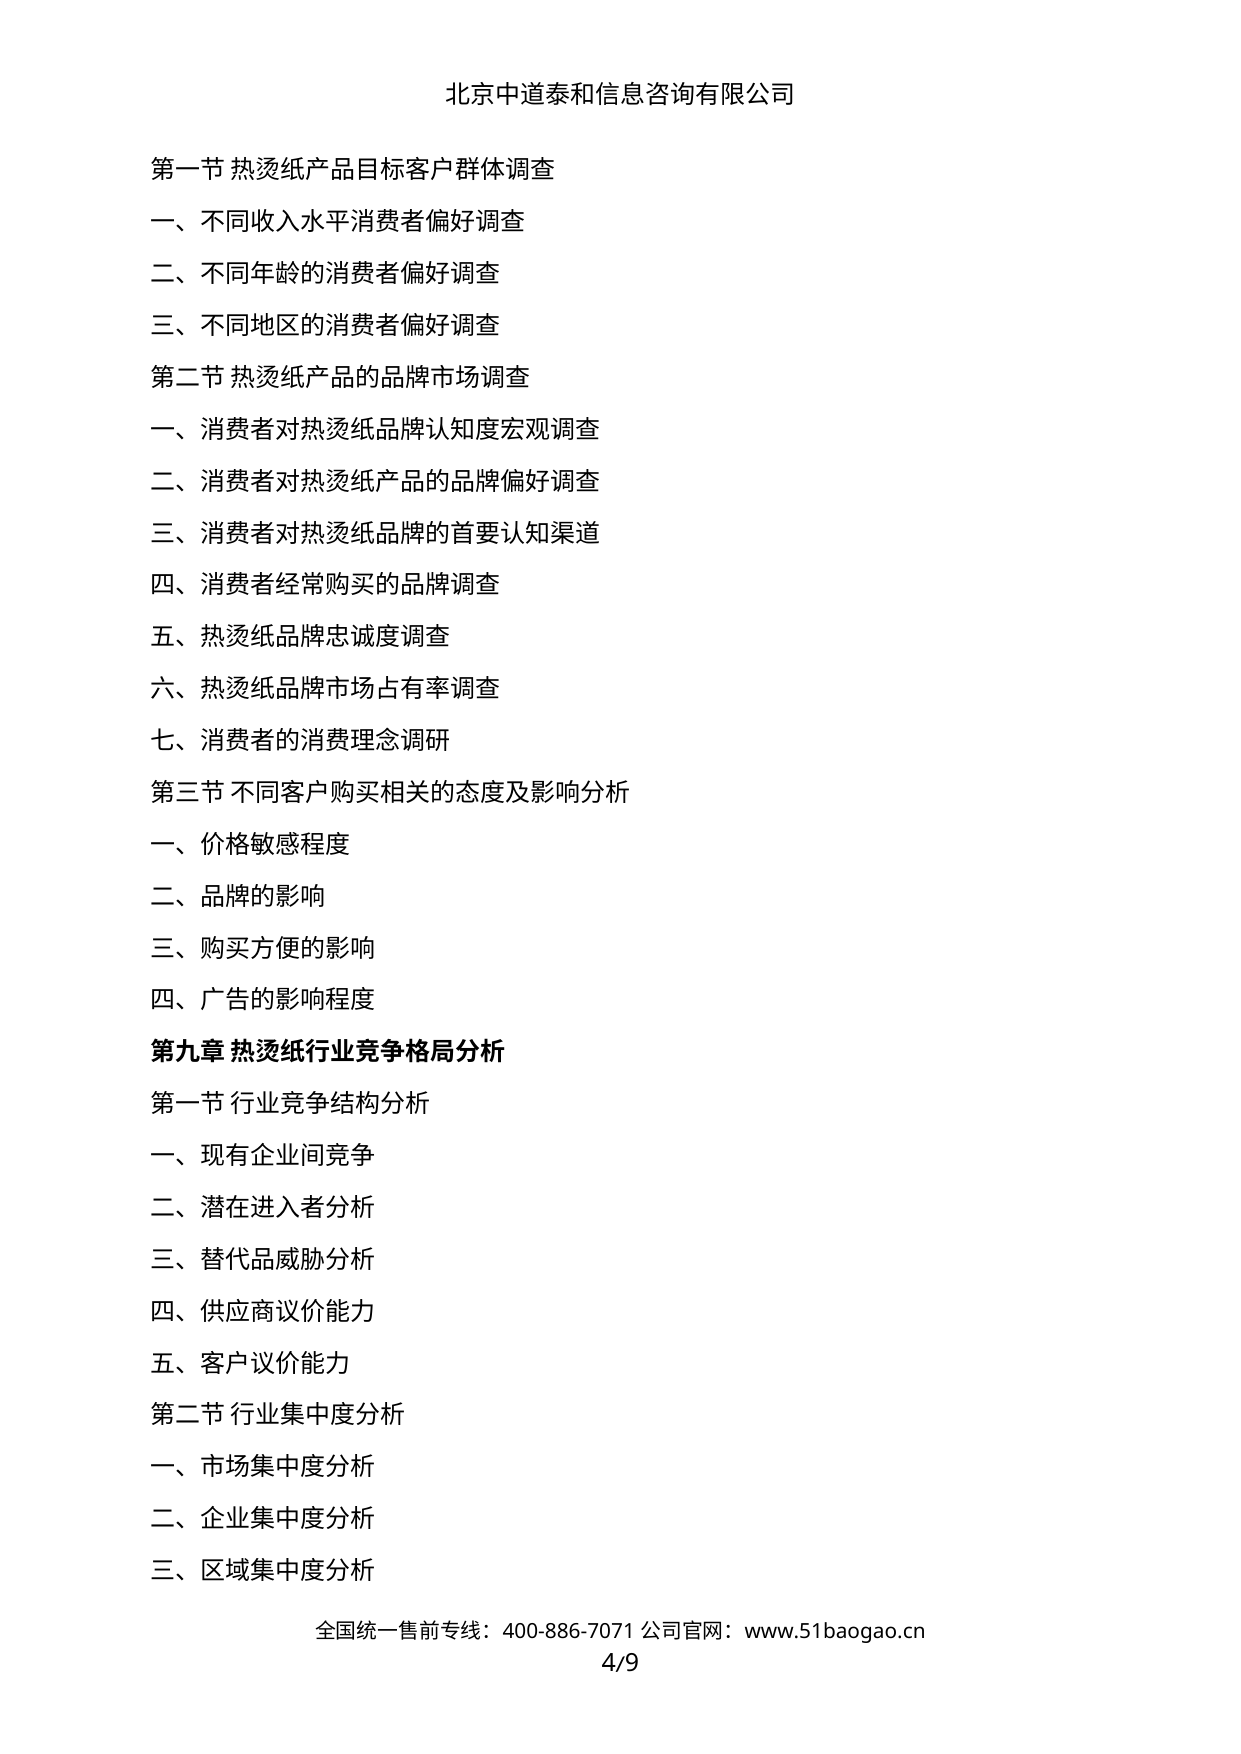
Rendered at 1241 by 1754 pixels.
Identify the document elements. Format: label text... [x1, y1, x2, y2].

text 五、客户议价能力 [150, 1343, 1090, 1379]
text 一、现有企业间竞争 [150, 1136, 1090, 1172]
text 二、不同年龄的消费者偏好调查 [150, 254, 1090, 290]
text 四、供应商议价能力 [150, 1291, 1090, 1327]
text 二、企业集中度分析 [150, 1499, 1090, 1535]
text 二、潜在进入者分析 [150, 1187, 1090, 1224]
text 五、热烫纸品牌忠诚度调查 [150, 617, 1090, 653]
text 三、替代品威胁分析 [150, 1239, 1090, 1276]
text 二、品牌的影响 [150, 876, 1090, 912]
text 三、消费者对热烫纸品牌的首要认知渠道 [150, 513, 1090, 549]
text 三、购买方便的影响 [150, 928, 1090, 964]
text 二、消费者对热烫纸产品的品牌偏好调查 [150, 461, 1090, 497]
text 三、不同地区的消费者偏好调查 [150, 306, 1090, 342]
text 一、市场集中度分析 [150, 1447, 1090, 1483]
text 第九章 热烫纸行业竞争格局分析 [150, 1032, 1090, 1068]
text 第一节 行业竞争结构分析 [150, 1084, 1090, 1120]
text 四、消费者经常购买的品牌调查 [150, 565, 1090, 601]
text 三、区域集中度分析 [150, 1551, 1090, 1587]
text 一、价格敏感程度 [150, 824, 1090, 861]
text 一、消费者对热烫纸品牌认知度宏观调查 [150, 409, 1090, 446]
text 第二节 行业集中度分析 [150, 1395, 1090, 1431]
text 七、消费者的消费理念调研 [150, 721, 1090, 757]
text 四、广告的影响程度 [150, 980, 1090, 1016]
text 第三节 不同客户购买相关的态度及影响分析 [150, 772, 1090, 809]
text 六、热烫纸品牌市场占有率调查 [150, 669, 1090, 705]
text 第二节 热烫纸产品的品牌市场调查 [150, 357, 1090, 394]
text 一、不同收入水平消费者偏好调查 [150, 202, 1090, 238]
text 第一节 热烫纸产品目标客户群体调查 [150, 150, 1090, 186]
